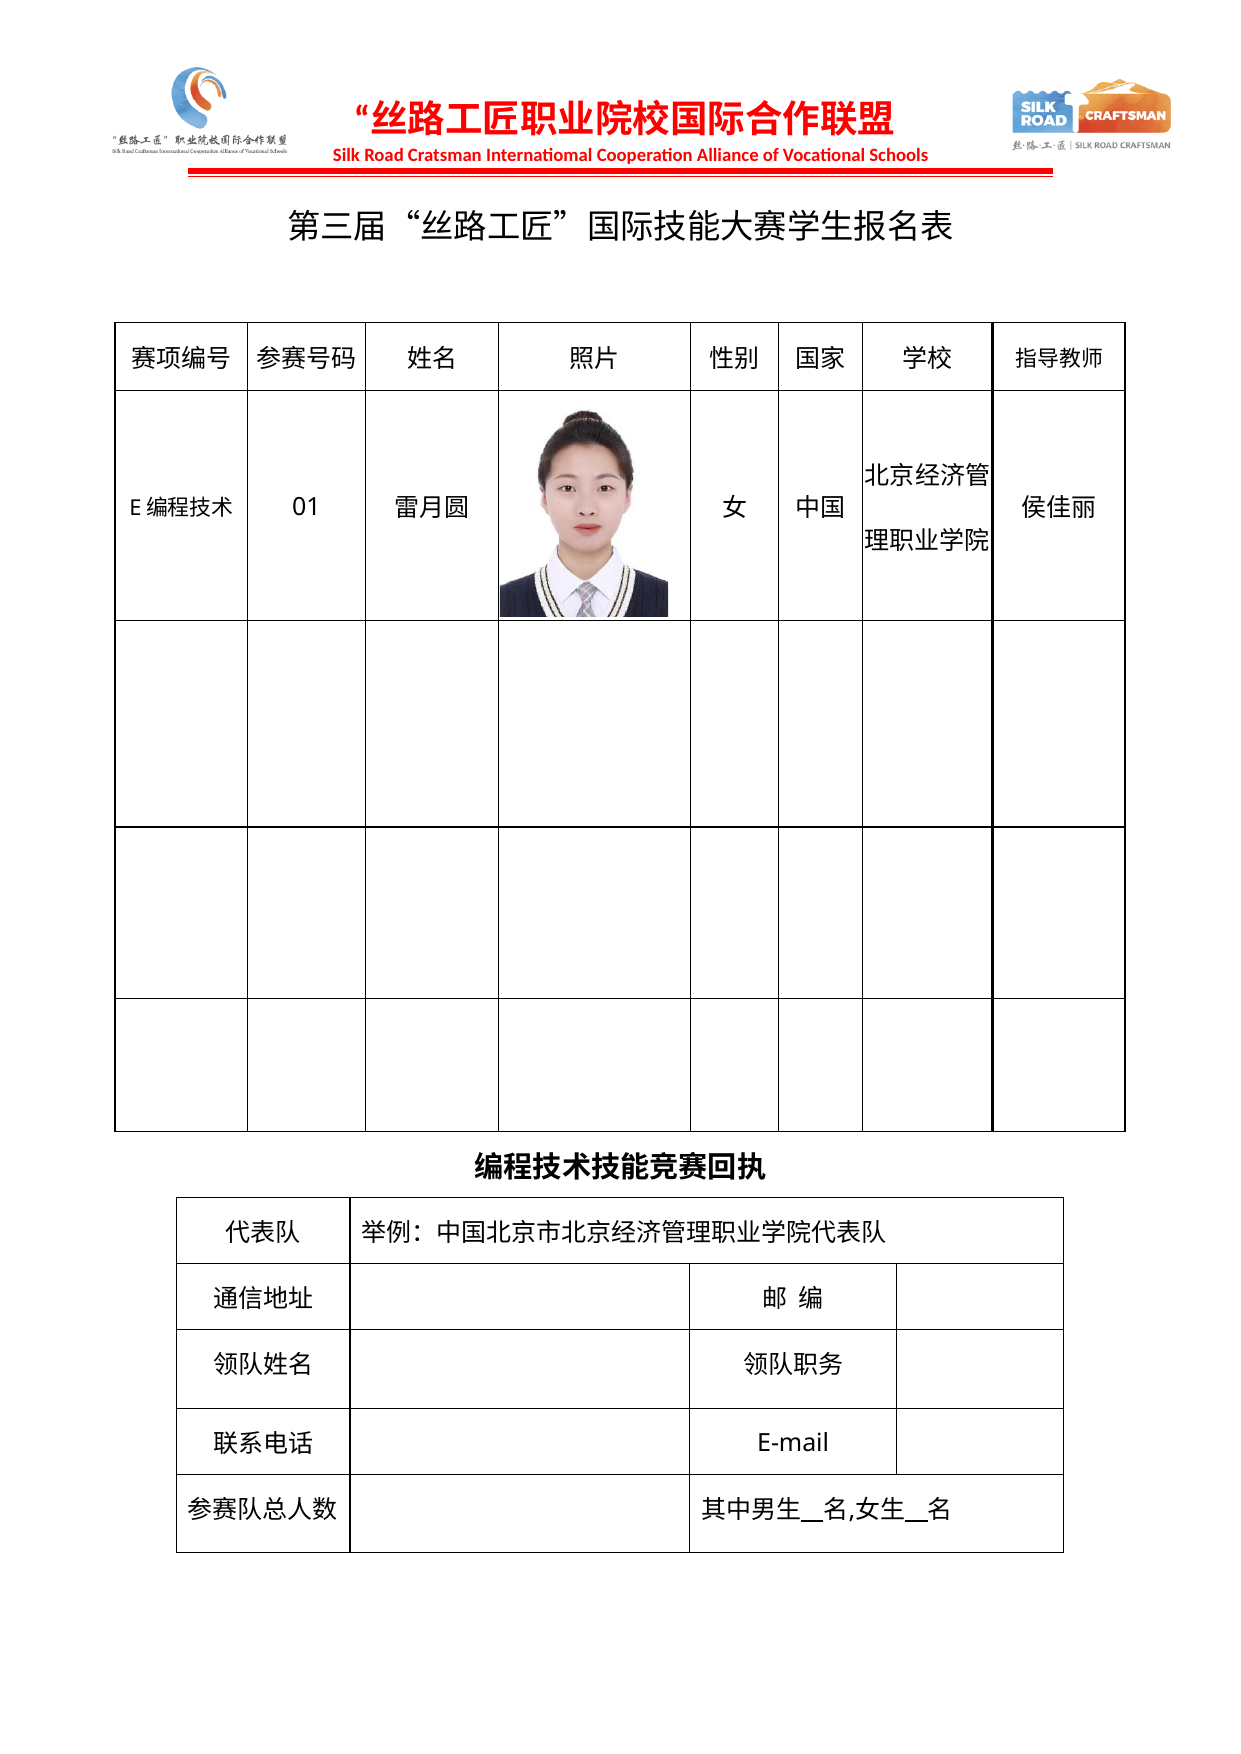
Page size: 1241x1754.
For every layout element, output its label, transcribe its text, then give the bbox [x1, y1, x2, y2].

table_cell [897, 1330, 1063, 1408]
table_cell [863, 621, 991, 826]
table_cell [116, 999, 247, 1131]
table_header 参赛号码 [248, 323, 365, 389]
table_cell [691, 621, 778, 826]
table_cell [351, 1330, 689, 1408]
table_cell 雷月圆 [366, 391, 498, 619]
table_cell [897, 1264, 1063, 1329]
table_cell [779, 999, 862, 1131]
table_header 照片 [499, 323, 690, 389]
table_cell 联系电话 [177, 1409, 349, 1474]
table_cell [897, 1409, 1063, 1474]
table_cell [779, 828, 862, 998]
table_cell [994, 999, 1124, 1131]
table_cell 领队姓名 [177, 1330, 349, 1408]
table_cell [351, 1409, 689, 1474]
table_cell [366, 621, 498, 826]
table_cell 领队职务 [690, 1330, 896, 1408]
table_cell 中国 [779, 391, 862, 619]
text 编程技术技能竞赛回执 [187, 1132, 1053, 1197]
picture [499, 392, 669, 617]
text 第三届“丝路工匠”国际技能大赛学生报名表 [187, 192, 1053, 257]
table_cell [366, 828, 498, 998]
table_cell E-mail [690, 1409, 896, 1474]
table_cell 女 [691, 391, 778, 619]
table_cell [351, 1475, 689, 1552]
table_header 赛项编号 [116, 323, 247, 389]
table_header 国家 [779, 323, 862, 389]
table_cell [691, 828, 778, 998]
table_cell 01 [248, 391, 365, 619]
table_cell 北京经济管理职业学院 [863, 391, 991, 619]
picture [999, 67, 1184, 160]
table_cell [994, 828, 1124, 998]
table_cell [691, 999, 778, 1131]
table_cell [863, 999, 991, 1131]
picture [100, 61, 297, 160]
table_cell [863, 828, 991, 998]
table_cell 邮 编 [690, 1264, 896, 1329]
table_header 举例：中国北京市北京经济管理职业学院代表队 [351, 1198, 1063, 1263]
table_header 学校 [863, 323, 991, 389]
table_cell 参赛队总人数 [177, 1475, 349, 1552]
table_header 指导教师 [994, 323, 1124, 389]
table_cell [116, 621, 247, 826]
table_cell [499, 621, 690, 826]
table_cell [116, 828, 247, 998]
table_cell [499, 999, 690, 1131]
table_cell [248, 999, 365, 1131]
table_cell [499, 391, 690, 619]
table_cell [248, 621, 365, 826]
table_cell 其中男生 名,女生 名 [690, 1475, 1063, 1552]
table_cell [779, 621, 862, 826]
table_cell E编程技术 [116, 391, 247, 619]
table_cell 通信地址 [177, 1264, 349, 1329]
table_cell 侯佳丽 [994, 391, 1124, 619]
table_cell [366, 999, 498, 1131]
table_header 代表队 [177, 1198, 349, 1263]
table_header 姓名 [366, 323, 498, 389]
table_cell [248, 828, 365, 998]
table_cell [499, 828, 690, 998]
table_cell [351, 1264, 689, 1329]
table_header 性别 [691, 323, 778, 389]
table_cell [994, 621, 1124, 826]
